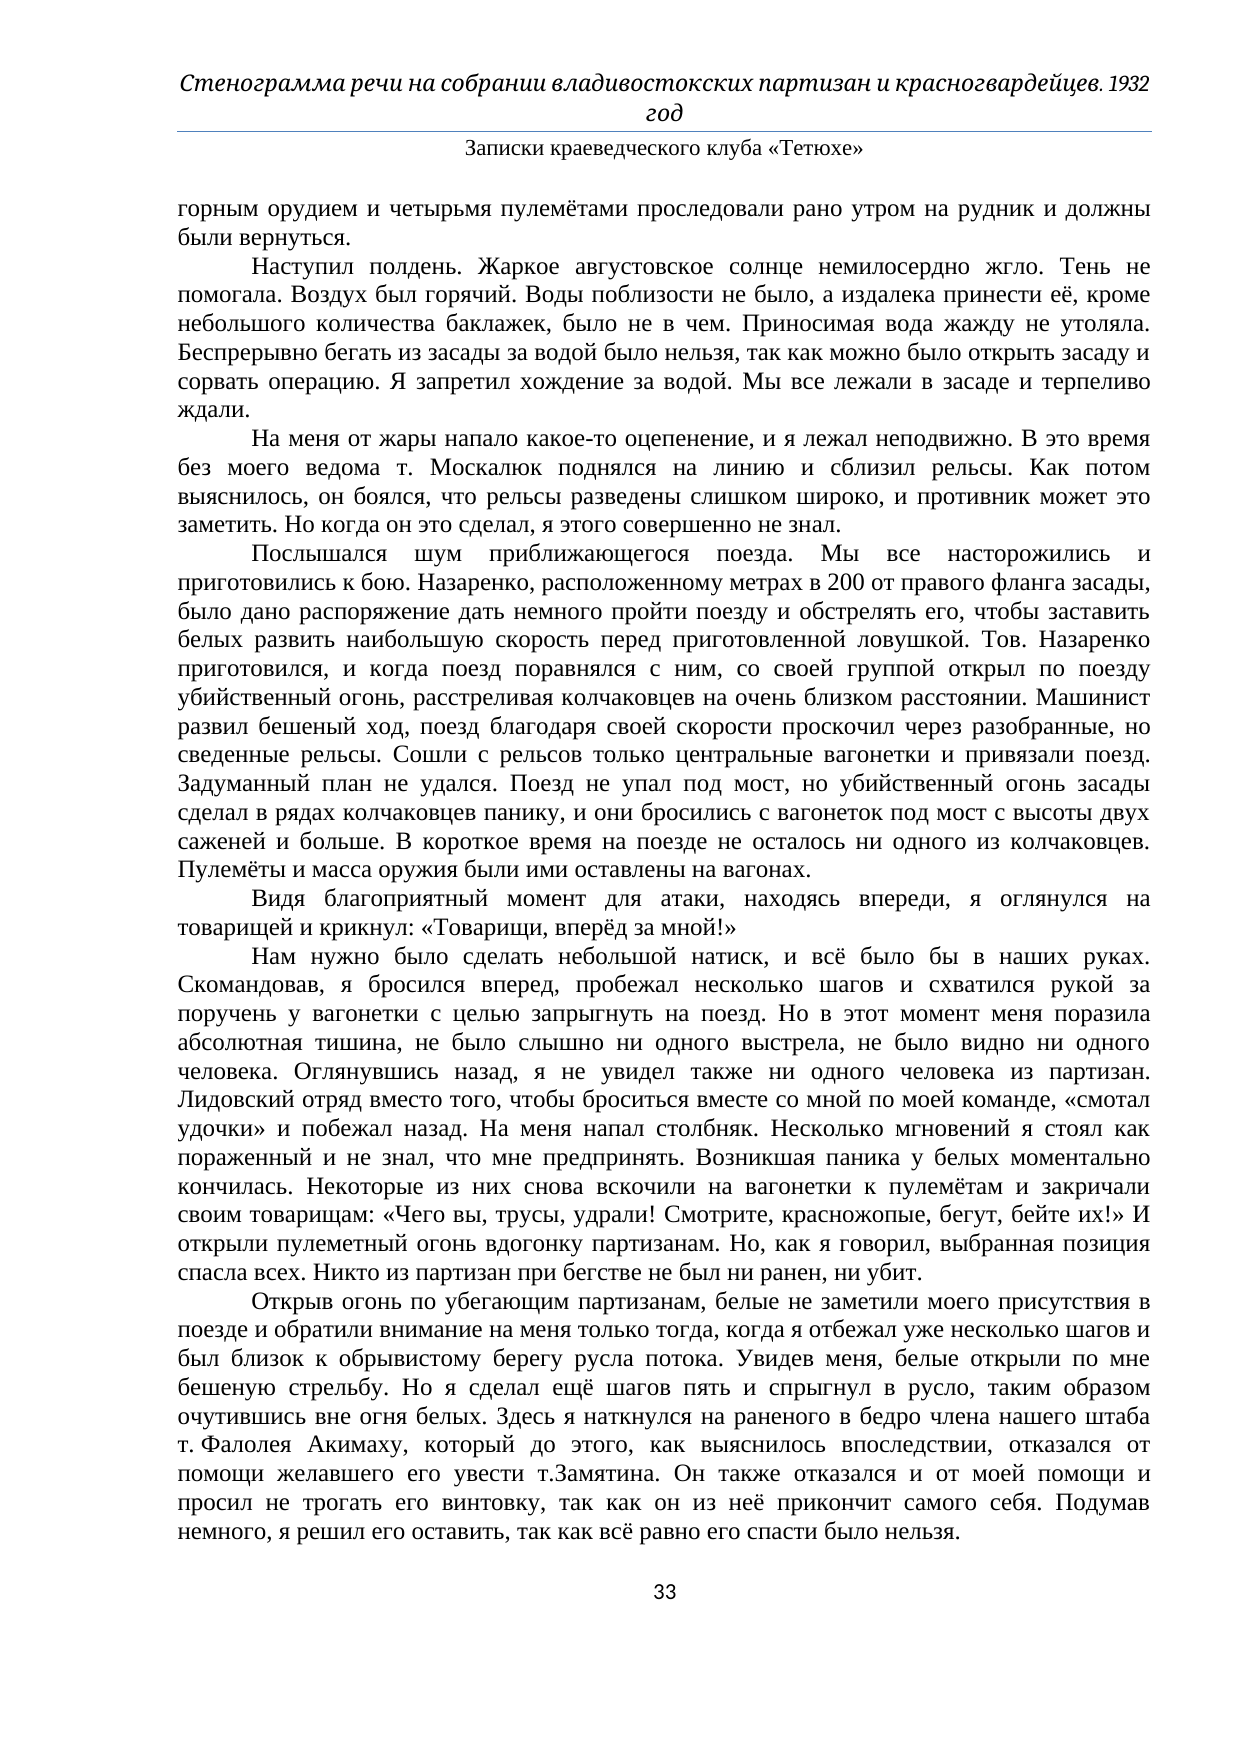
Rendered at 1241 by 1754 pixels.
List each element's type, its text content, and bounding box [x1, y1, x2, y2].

text На меня от жары напало какое-то оцепенение, и я лежал неподвижно. В это время без моего ведома т. Москалюк поднялся на линию и сблизил рельсы. Как потом выяснилось, он боялся, что рельсы разведены слишком широко, и противник может это заметить. Но когда он это сделал, я этого совершенно не знал. [177, 423, 1152, 538]
text Открыв огонь по убегающим партизанам, белые не заметили моего присутствия в поезде и обратили внимание на меня только тогда, когда я отбежал уже несколько шагов и был близок к обрывистому берегу русла потока. Увидев меня, белые открыли по мне бешеную стрельбу. Но я сделал ещё шагов пять и спрыгнул в русло, таким образом очутившись вне огня белых. Здесь я наткнулся на раненого в бедро члена нашего штаба т. Фалолея Акимаху, который до этого, как выяснилось впоследствии, отказался от помощи желавшего его увести т.Замятина. Он также отказался и от моей помощи и просил не трогать его винтовку, так как он из неё прикончит самого себя. Подумав немного, я решил его оставить, так как всё равно его спасти было нельзя. [177, 1286, 1152, 1544]
text Наступил полдень. Жаркое августовское солнце немилосердно жгло. Тень не помогала. Воздух был горячий. Воды поблизости не было, а издалека принести её, кроме небольшого количества баклажек, было не в чем. Приносимая вода жажду не утоляла. Беспрерывно бегать из засады за водой было нельзя, так как можно было открыть засаду и сорвать операцию. Я запретил хождение за водой. Мы все лежали в засаде и терпеливо ждали. [177, 251, 1152, 423]
text Нам нужно было сделать небольшой натиск, и всё было бы в наших руках. Скомандовав, я бросился вперед, пробежал несколько шагов и схватился рукой за поручень у вагонетки с целью запрыгнуть на поезд. Но в этот момент меня поразила абсолютная тишина, не было слышно ни одного выстрела, не было видно ни одного человека. Оглянувшись назад, я не увидел также ни одного человека из партизан. Лидовский отряд вместо того, чтобы броситься вместе со мной по моей команде, «смотал удочки» и побежал назад. На меня напал столбняк. Несколько мгновений я стоял как пораженный и не знал, что мне предпринять. Возникшая паника у белых моментально кончилась. Некоторые из них снова вскочили на вагонетки к пулемётам и закричали своим товарищам: «Чего вы, трусы, удрали! Смотрите, красножопые, бегут, бейте их!» И открыли пулеметный огонь вдогонку партизанам. Но, как я говорил, выбранная позиция спасла всех. Никто из партизан при бегстве не был ни ранен, ни убит. [177, 941, 1152, 1286]
text Послышался шум приближающегося поезда. Мы все насторожились и приготовились к бою. Назаренко, расположенному метрах в 200 от правого фланга засады, было дано распоряжение дать немного пройти поезду и обстрелять его, чтобы заставить белых развить наибольшую скорость перед приготовленной ловушкой. Тов. Назаренко приготовился, и когда поезд поравнялся с ним, со своей группой открыл по поезду убийственный огонь, расстреливая колчаковцев на очень близком расстоянии. Машинист развил бешеный ход, поезд благодаря своей скорости проскочил через разобранные, но сведенные рельсы. Сошли с рельсов только центральные вагонетки и привязали поезд. Задуманный план не удался. Поезд не упал под мост, но убийственный огонь засады сделал в рядах колчаковцев панику, и они бросились с вагонеток под мост с высоты двух саженей и больше. В короткое время на поезде не осталось ни одного из колчаковцев. Пулемёты и масса оружия были ими оставлены на вагонах. [177, 538, 1152, 883]
text Видя благоприятный момент для атаки, находясь впереди, я оглянулся на товарищей и крикнул: «Товарищи, вперёд за мной!» [177, 883, 1152, 941]
